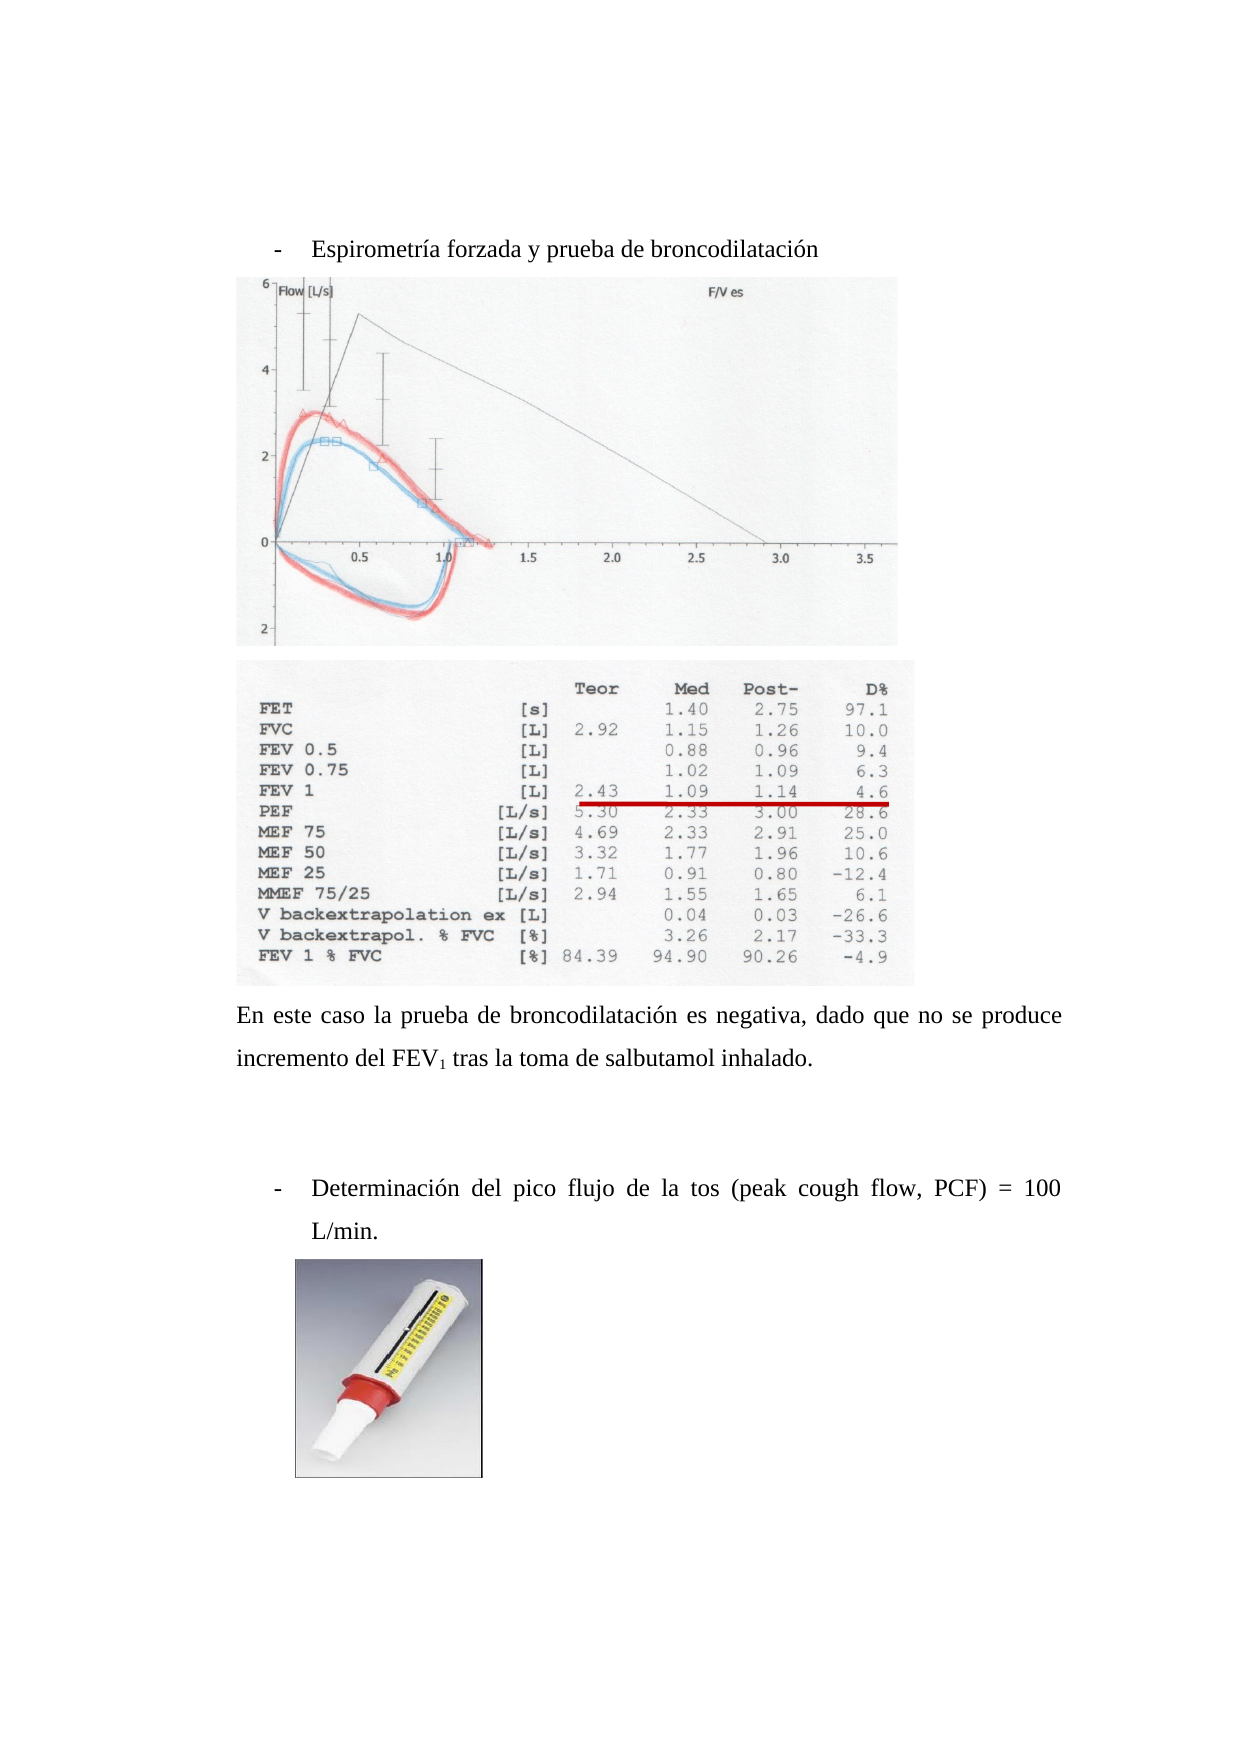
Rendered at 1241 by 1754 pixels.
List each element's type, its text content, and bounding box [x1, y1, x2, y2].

text En este caso la prueba de broncodilatación es negativa, dado que no se produce incremento del FEV1 tras la toma de salbutamol inhalado. [236, 1000, 1063, 1072]
list Espirometría forzada y prueba de broncodilatación [274, 234, 1063, 263]
picture [295, 1259, 483, 1478]
picture [236, 660, 915, 986]
picture [236, 277, 898, 646]
list Determinación del pico flujo de la tos (peak cough flow, PCF) = 100 L/min. [274, 1173, 1063, 1245]
